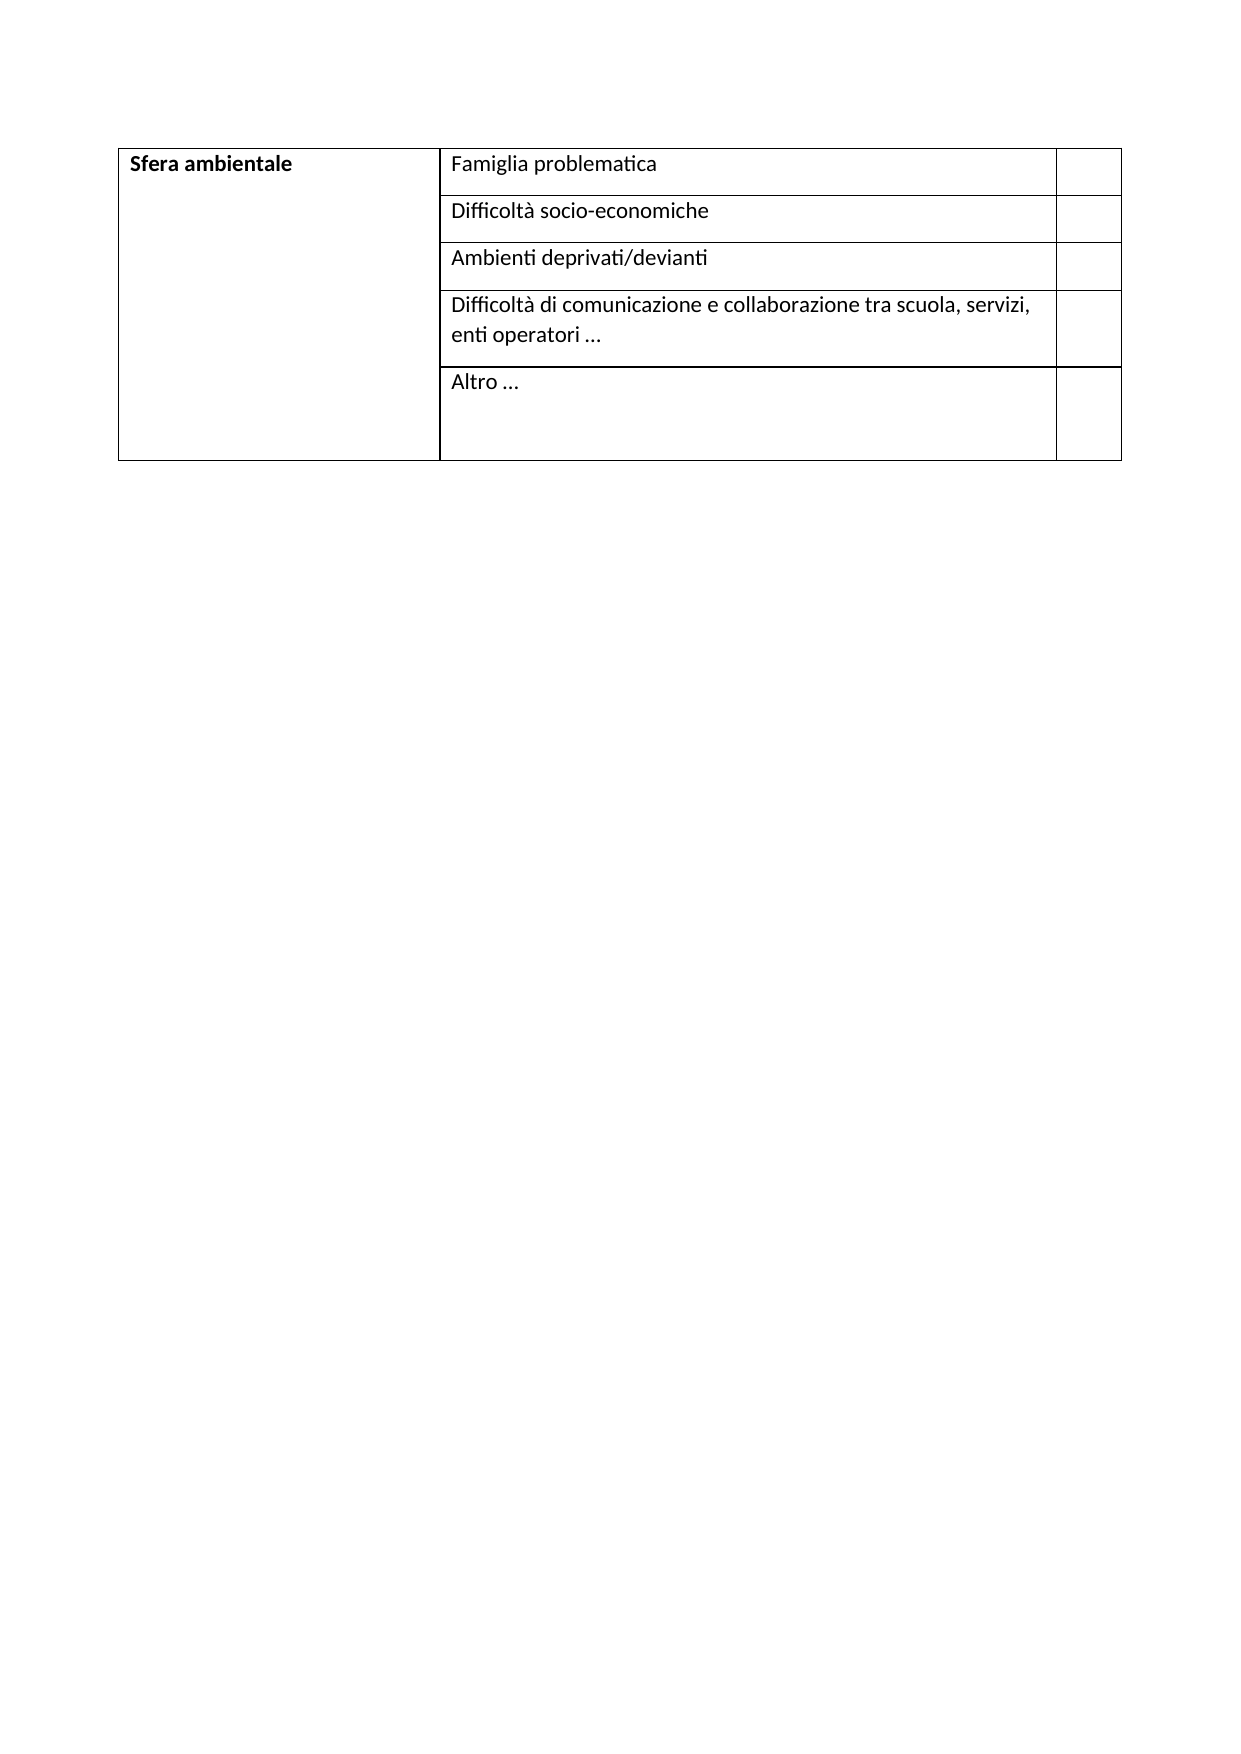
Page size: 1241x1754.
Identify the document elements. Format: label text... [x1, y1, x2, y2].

table_cell [1057, 149, 1121, 195]
table_cell [1057, 243, 1121, 289]
table_cell [1057, 368, 1121, 460]
table_cell Ambienti deprivati/devianti [441, 243, 1056, 289]
table_cell [1057, 291, 1121, 366]
table_cell Altro … [441, 368, 1056, 460]
table_cell Difficoltà di comunicazione e collaborazione tra scuola, servizi, enti operatori … [441, 291, 1056, 366]
table_cell [1057, 196, 1121, 242]
table_cell Famiglia problematica [441, 149, 1056, 195]
table_cell Sfera ambientale [119, 149, 439, 460]
table_cell Difficoltà socio-economiche [441, 196, 1056, 242]
